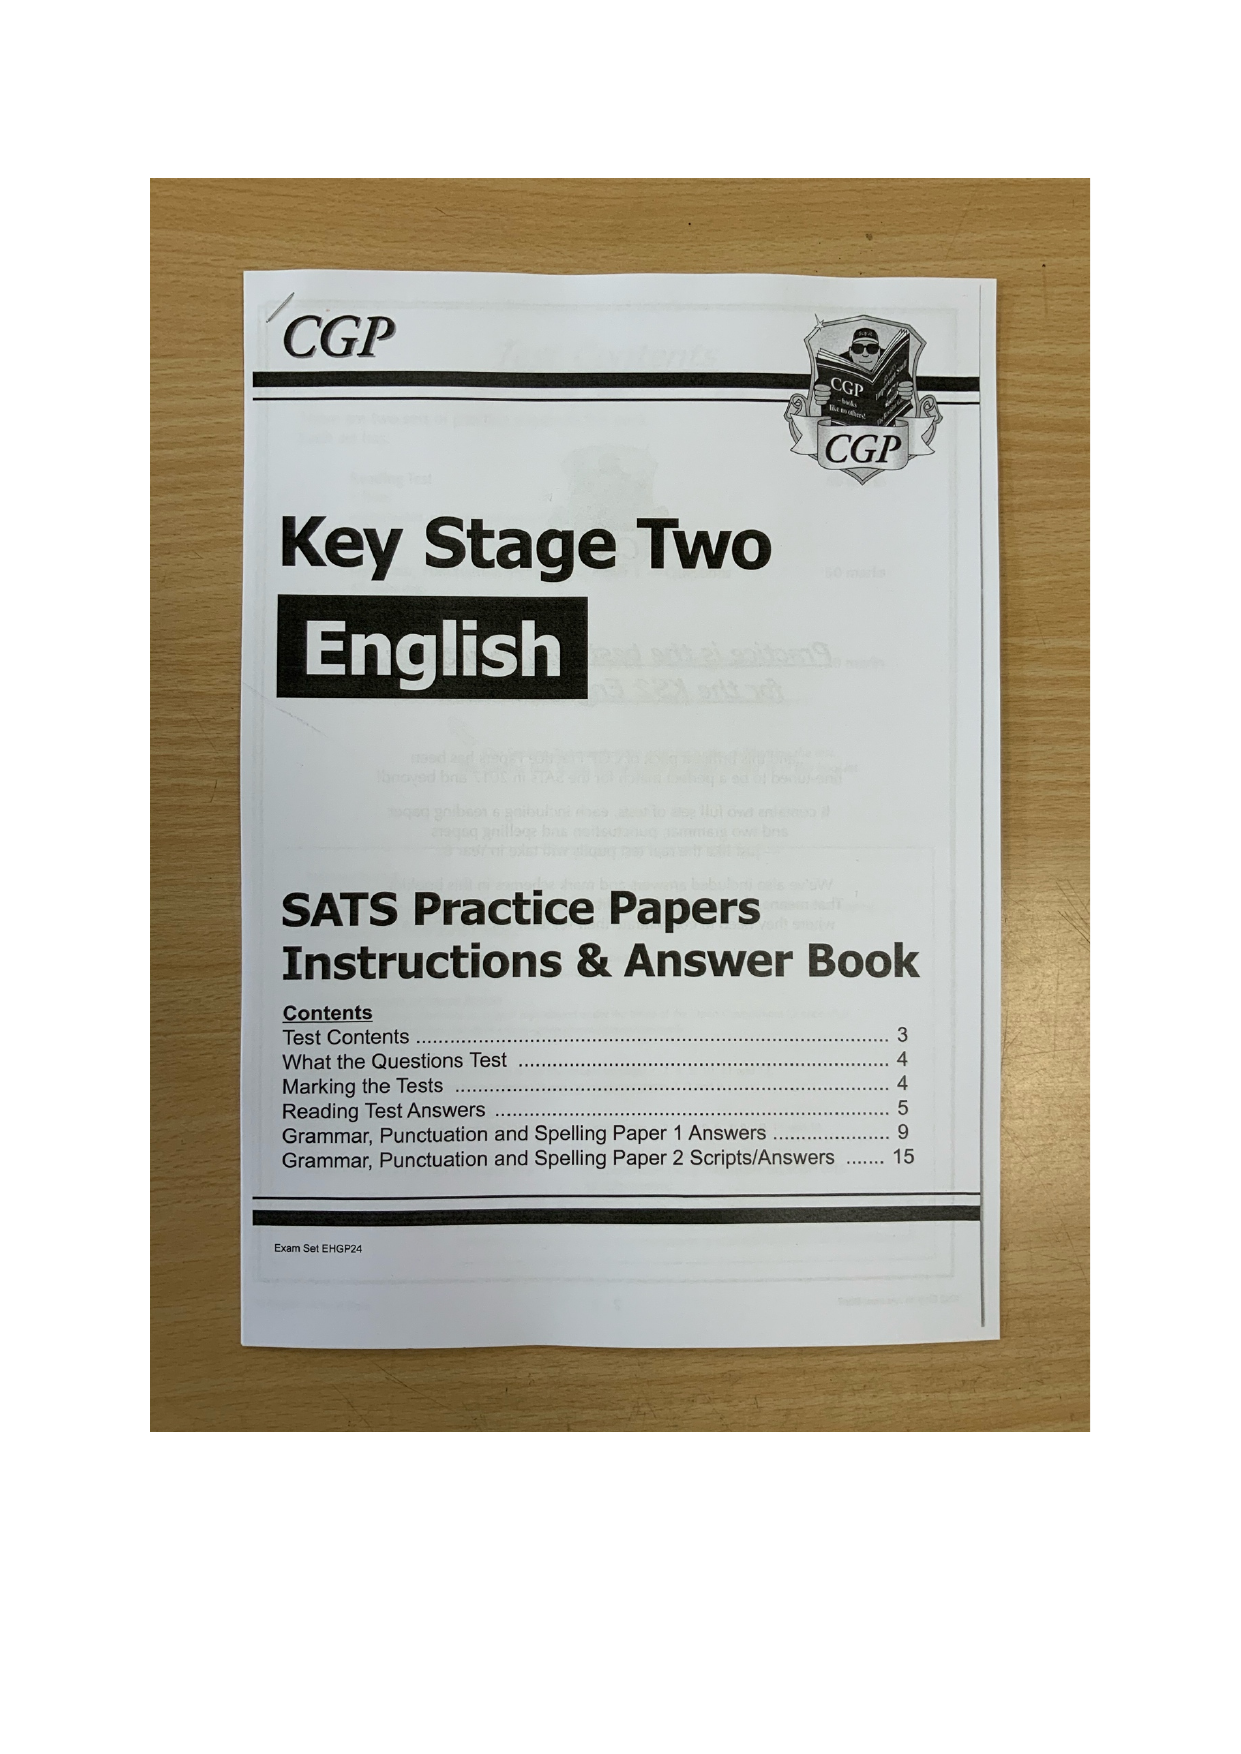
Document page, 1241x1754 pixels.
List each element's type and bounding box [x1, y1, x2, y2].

picture [150, 178, 1091, 1432]
